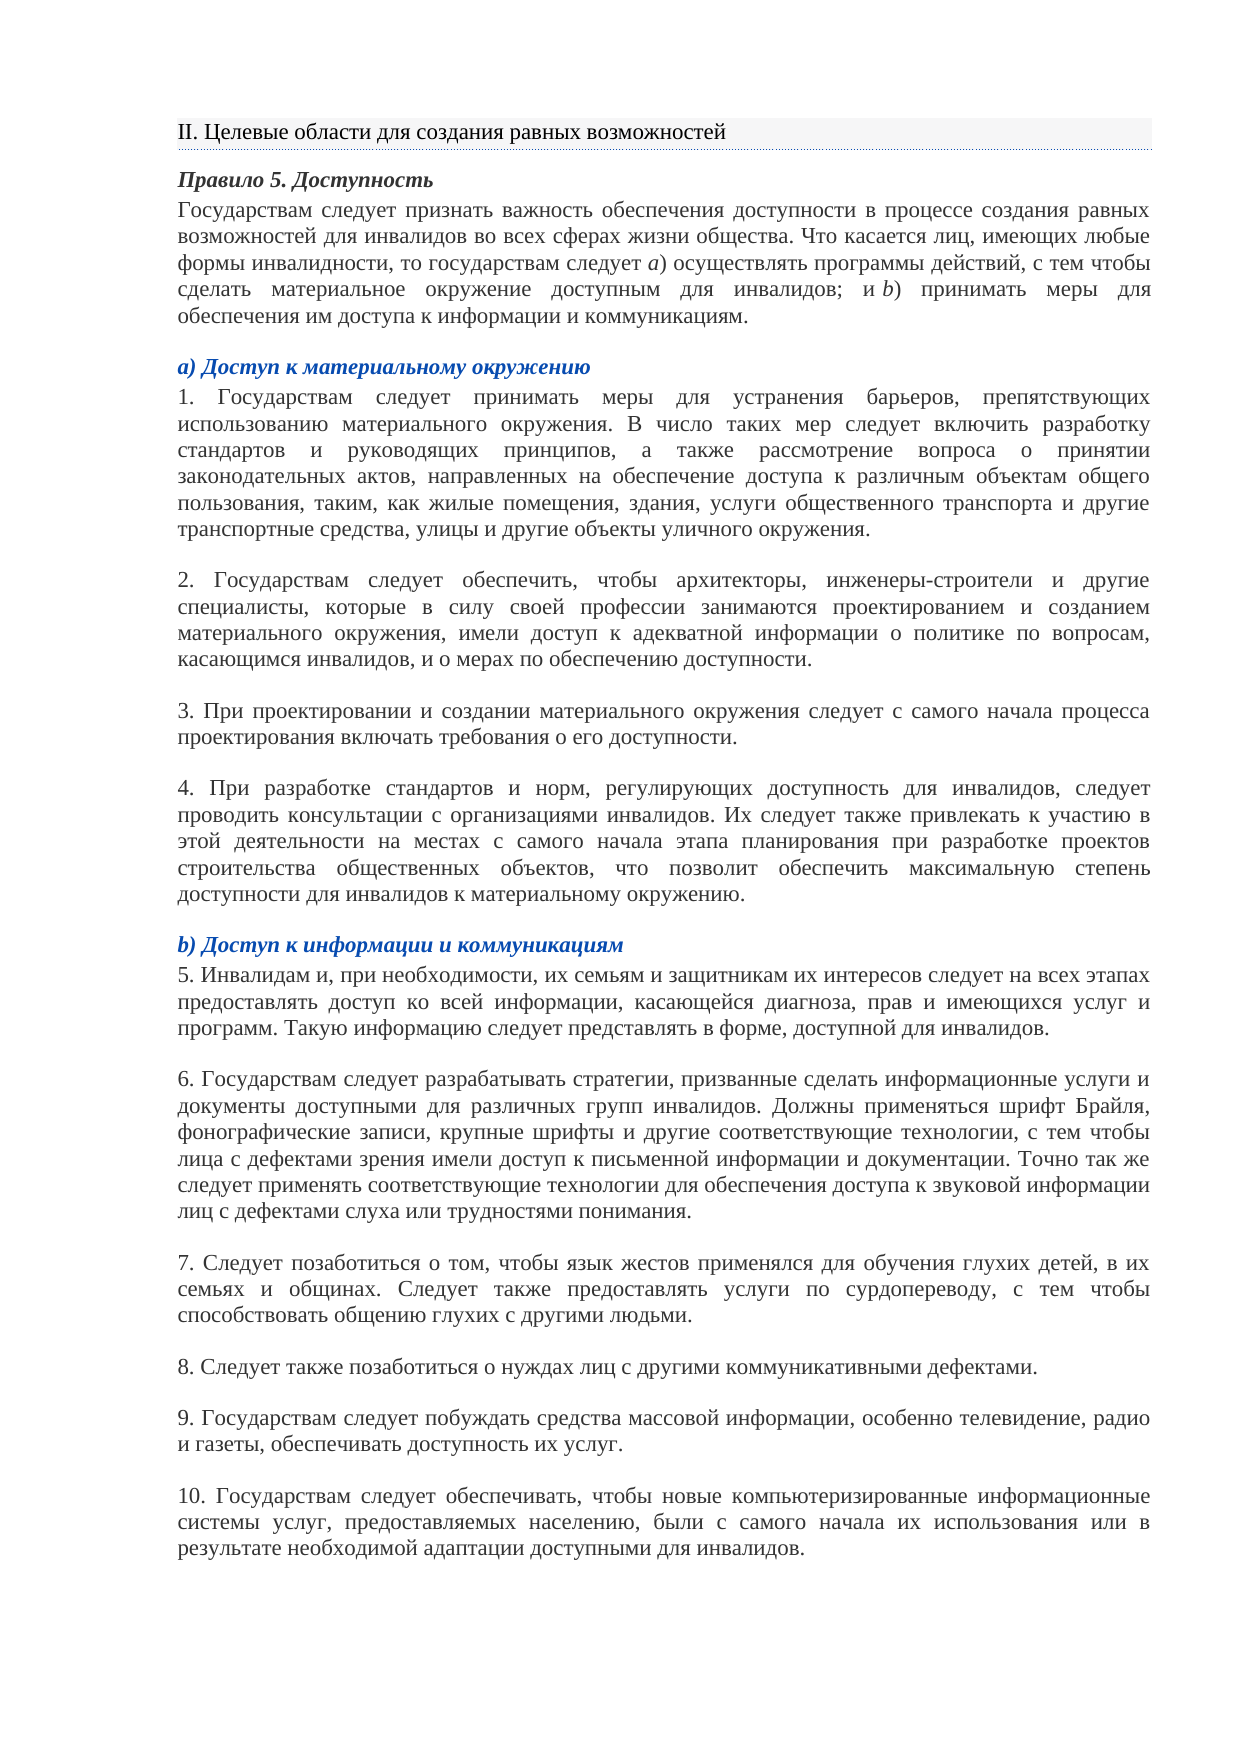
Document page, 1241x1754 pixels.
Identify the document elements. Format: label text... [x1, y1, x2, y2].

text 8. Следует также позаботиться о нуждах лиц с другими коммуникативными дефектами. [177, 1353, 1152, 1379]
text 9. Государствам следует побуждать средства массовой информации, особенно телевидение, радио и газеты, обеспечивать доступность их услуг. [177, 1404, 1152, 1457]
text 3. При проектировании и создании материального окружения следует с самого начала процесса проектирования включать требования о его доступности. [177, 697, 1152, 749]
text 6. Государствам следует разрабатывать стратегии, призванные сделать информационные услуги и документы доступными для различных групп инвалидов. Должны применяться шрифт Брайля, фонографические записи, крупные шрифты и другие соответствующие технологии, с тем чтобы лица с дефектами зрения имели доступ к письменной информации и документации. Точно так же следует применять соответствующие технологии для обеспечения доступа к звуковой информации лиц с дефектами слуха или трудностями понимания. [177, 1066, 1152, 1224]
text 2. Государствам следует обеспечить, чтобы архитекторы, инженеры-строители и другие специалисты, которые в силу своей профессии занимаются проектированием и созданием материального окружения, имели доступ к адекватной информации о политике по вопросам, касающимся инвалидов, и о мерах по обеспечению доступности. [177, 566, 1152, 672]
text 1. Государствам следует принимать меры для устранения барьеров, препятствующих использованию материального окружения. В число таких мер следует включить разработку стандартов и руководящих принципов, а также рассмотрение вопроса о принятии законодательных актов, направленных на обеспечение доступа к различным объектам общего пользования, таким, как жилые помещения, здания, услуги общественного транспорта и другие транспортные средства, улицы и другие объекты уличного окружения. [177, 383, 1152, 541]
text 4. При разработке стандартов и норм, регулирующих доступность для инвалидов, следует проводить консультации с организациями инвалидов. Их следует также привлекать к участию в этой деятельности на местах с самого начала этапа планирования при разработке проектов строительства общественных объектов, что позволит обеспечить максимальную степень доступности для инвалидов к материальному окружению. [177, 774, 1152, 906]
text 7. Следует позаботиться о том, чтобы язык жестов применялся для обучения глухих детей, в их семьях и общинах. Следует также предоставлять услуги по сурдопереводу, с тем чтобы способствовать общению глухих с другими людьми. [177, 1249, 1152, 1328]
subtitle b) Доступ к информации и коммуникациям [177, 931, 1152, 958]
subtitle а) Доступ к материальному окружению [177, 353, 1152, 379]
text 10. Государствам следует обеспечивать, чтобы новые компьютеризированные информационные системы услуг, предоставляемых населению, были с самого начала их использования или в результате необходимой адаптации доступными для инвалидов. [177, 1482, 1152, 1561]
text 5. Инвалидам и, при необходимости, их семьям и защитникам их интересов следует на всех этапах предоставлять доступ ко всей информации, касающейся диагноза, прав и имеющихся услуг и программ. Такую информацию следует представлять в форме, доступной для инвалидов. [177, 961, 1152, 1041]
subtitle II. Целевые области для создания равных возможностей [177, 118, 1152, 150]
text Государствам следует признать важность обеспечения доступности в процессе создания равных возможностей для инвалидов во всех сферах жизни общества. Что касается лиц, имеющих любые формы инвалидности, то государствам следует а) осуществлять программы действий, с тем чтобы сделать материальное окружение доступным для инвалидов; и b) принимать меры для обеспечения им доступа к информации и коммуникациям. [177, 196, 1152, 328]
subtitle Правило 5. Доступность [177, 166, 1152, 192]
